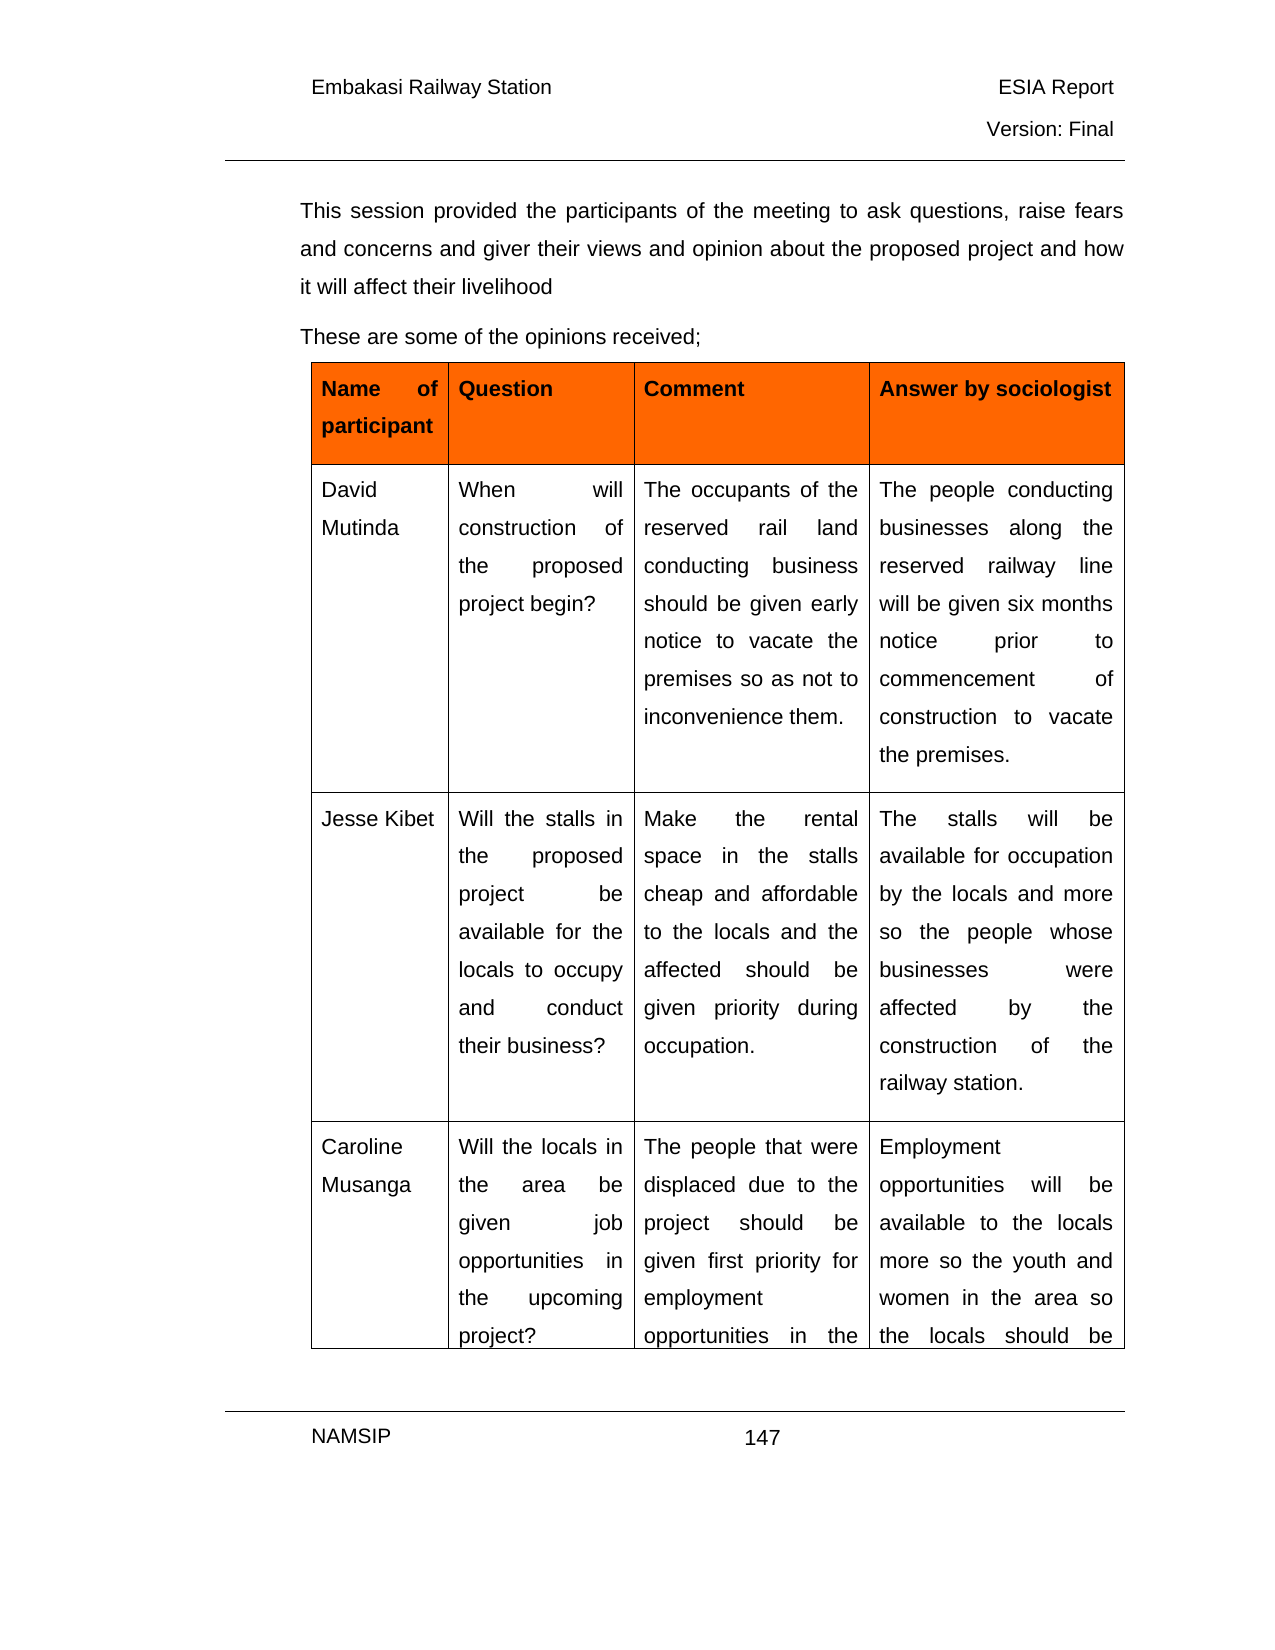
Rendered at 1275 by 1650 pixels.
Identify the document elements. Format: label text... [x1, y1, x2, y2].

table_cell The people conducting businesses along the reserved railway line will be given six months notice prior to commencement of construction to vacate the premises. [870, 465, 1124, 792]
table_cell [870, 1122, 1124, 1348]
table_cell David Mutinda [312, 465, 448, 792]
table_header Comment [635, 363, 869, 464]
table_header Answer by sociologist [870, 363, 1124, 464]
table_cell The stalls will be available for occupation by the locals and more so the people whose businesses were affected by the construction of the railway station. [870, 793, 1124, 1121]
text These are some of the opinions received; [300, 324, 1125, 349]
table_cell The occupants of the reserved rail land conducting business should be given early notice to vacate the premises so as not to inconvenience them. [635, 465, 869, 792]
table_cell When will construction of the proposed project begin? [449, 465, 634, 792]
table_cell Make the rental space in the stalls cheap and affordable to the locals and the affected should be given priority during occupation. [635, 793, 869, 1121]
table_cell Will the stalls in the proposed project be available for the locals to occupy and conduct their business? [449, 793, 634, 1121]
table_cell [449, 1122, 634, 1348]
table_header Name of participant [312, 363, 448, 464]
table_header Question [449, 363, 634, 464]
table_cell Jesse Kibet [312, 793, 448, 1121]
table_cell Caroline Musanga [312, 1122, 448, 1348]
text This session provided the participants of the meeting to ask questions, raise fears and concerns and giver their views and opinion about the proposed project and how it will affect their livelihood [300, 198, 1125, 299]
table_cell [635, 1122, 869, 1348]
